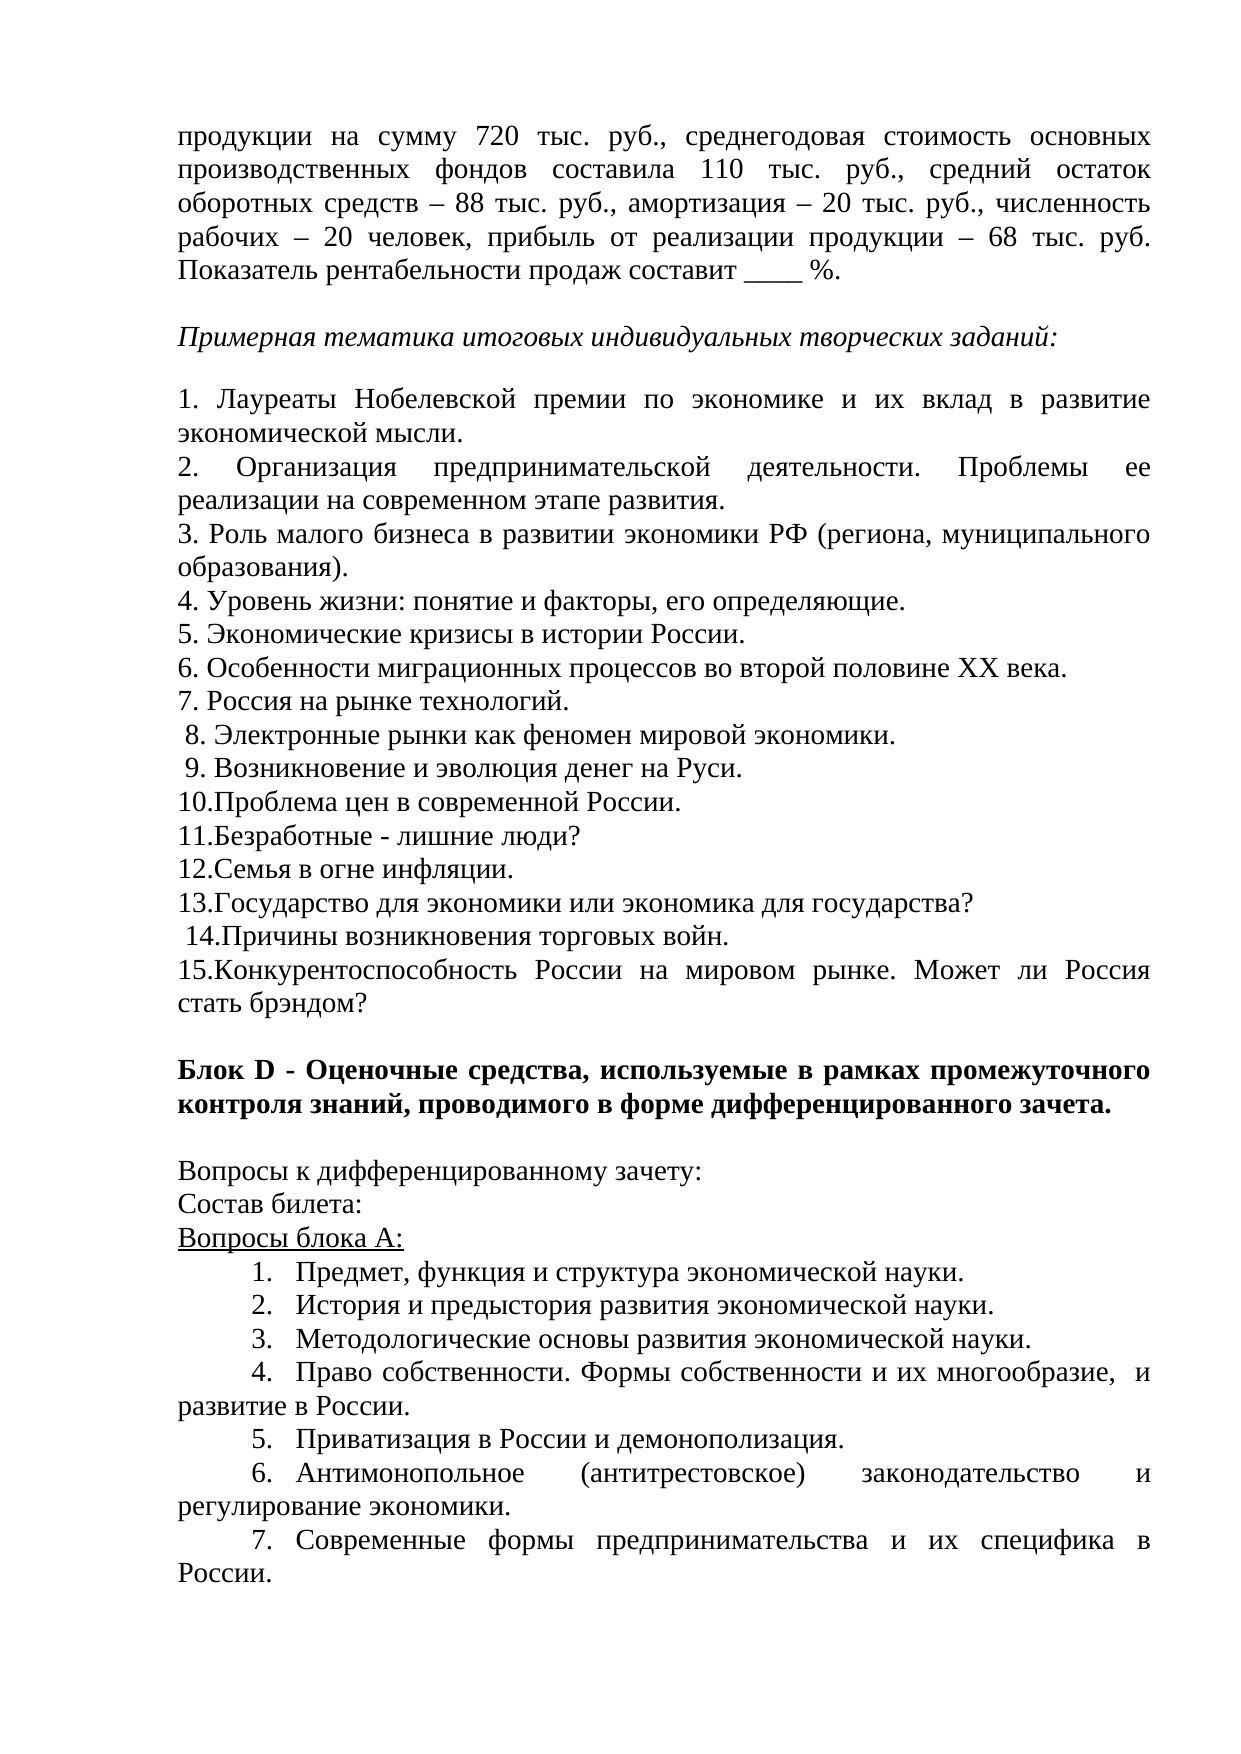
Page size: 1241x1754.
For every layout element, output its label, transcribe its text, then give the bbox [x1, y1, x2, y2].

text 9. Возникновение и эволюция денег на Руси. [177, 751, 1152, 784]
text 12.Семья в огне инфляции. [177, 851, 1152, 885]
list Приватизация в России и демонополизация. [177, 1421, 1152, 1455]
text 1. Лауреаты Нобелевской премии по экономике и их вклад в развитие экономической мысли. [177, 382, 1152, 449]
text 6. Особенности миграционных процессов во второй половине ХХ века. [177, 650, 1152, 683]
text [177, 118, 1152, 286]
text 14.Причины возникновения торговых войн. [177, 918, 1152, 952]
text Примерная тематика итоговых индивидуальных творческих заданий: [177, 319, 1152, 353]
list Методологические основы развития экономической науки. [177, 1321, 1152, 1354]
text 3. Роль малого бизнеса в развитии экономики РФ (региона, муниципального образования). [177, 516, 1152, 583]
list Предмет, функция и структура экономической науки. [177, 1254, 1152, 1287]
text Блок D - Оценочные средства, используемые в рамках промежуточного контроля знаний, проводимого в форме дифференцированного зачета. [177, 1052, 1152, 1119]
list Современные формы предпринимательства и их специфика в России. [177, 1522, 1152, 1589]
text Вопросы блока А: [177, 1220, 1152, 1254]
list Право собственности. Формы собственности и их многообразие, и развитие в России. [177, 1354, 1152, 1421]
list История и предыстория развития экономической науки. [177, 1287, 1152, 1321]
text Состав билета: [177, 1187, 1152, 1220]
text Вопросы к дифференцированному зачету: [177, 1153, 1152, 1187]
text 8. Электронные рынки как феномен мировой экономики. [177, 717, 1152, 751]
text 7. Россия на рынке технологий. [177, 683, 1152, 717]
text 10.Проблема цен в современной России. [177, 784, 1152, 818]
text 2. Организация предпринимательской деятельности. Проблемы ее реализации на современном этапе развития. [177, 449, 1152, 516]
text 13.Государство для экономики или экономика для государства? [177, 885, 1152, 918]
list Антимонопольное (антитрестовское) законодательство и регулирование экономики. [177, 1455, 1152, 1522]
text 5. Экономические кризисы в истории России. [177, 616, 1152, 650]
text 4. Уровень жизни: понятие и факторы, его определяющие. [177, 583, 1152, 616]
text 11.Безработные - лишние люди? [177, 818, 1152, 851]
text 15.Конкурентоспособность России на мировом рынке. Может ли Россия стать брэндом? [177, 952, 1152, 1019]
